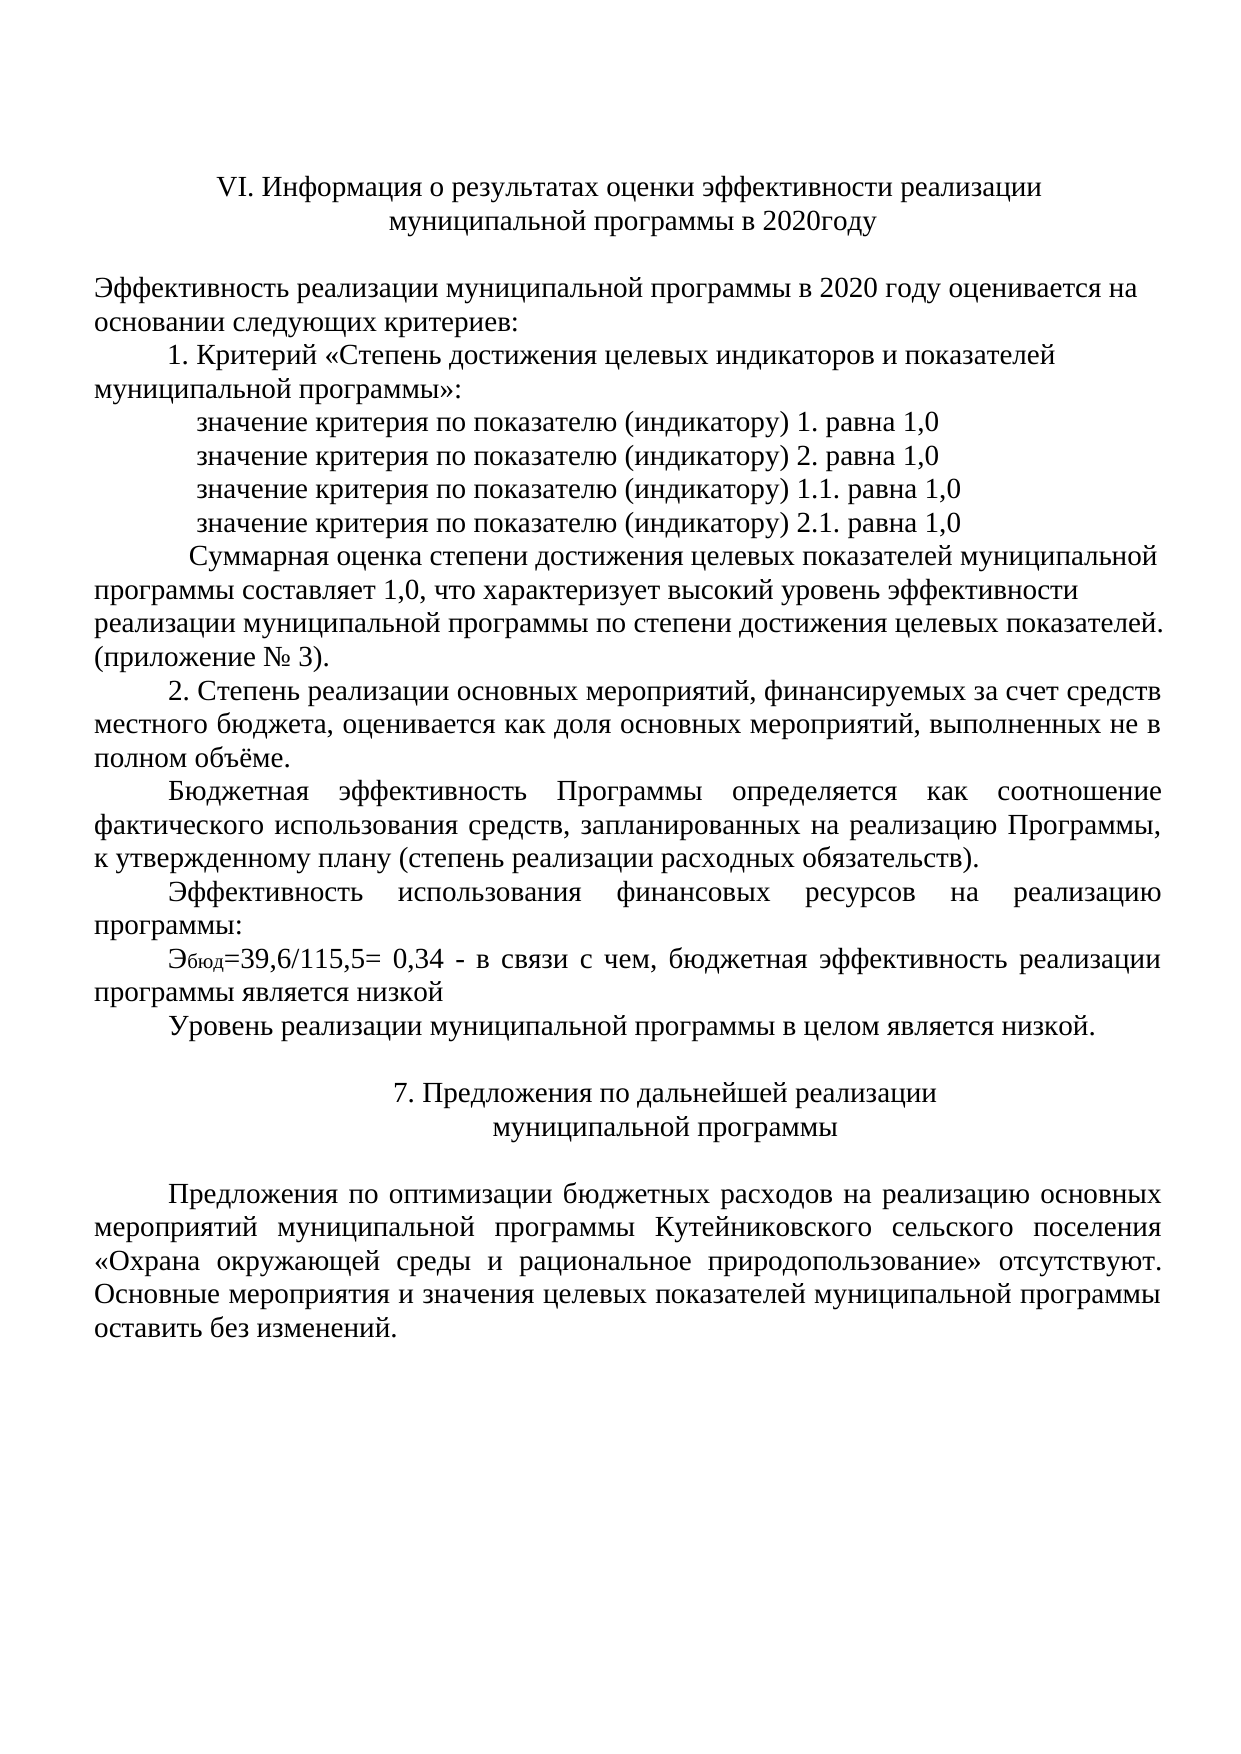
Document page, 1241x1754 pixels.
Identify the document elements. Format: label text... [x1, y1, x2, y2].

text муниципальной программы [94, 1109, 1162, 1142]
text Уровень реализации муниципальной программы в целом является низкой. [94, 1008, 1162, 1042]
text муниципальной программы в 2020году [94, 203, 1164, 237]
text Суммарная оценка степени достижения целевых показателей муниципальной программы составляет 1,0, что характеризует высокий уровень эффективности реализации муниципальной программы по степени достижения целевых показателей. (приложение № 3). [94, 538, 1164, 673]
text 7. Предложения по дальнейшей реализации [94, 1075, 1162, 1109]
text Эбюд=39,6/115,5= 0,34 - в связи с чем, бюджетная эффективность реализации программы является низкой [94, 941, 1162, 1008]
text значение критерия по показателю (индикатору) 2.1. равна 1,0 [94, 505, 1164, 538]
text VӀ. Информация о результатах оценки эффективности реализации [94, 169, 1164, 203]
text Бюджетная эффективность Программы определяется как соотношение фактического использования средств, запланированных на реализацию Программы, к утвержденному плану (степень реализации расходных обязательств). [94, 773, 1162, 874]
text значение критерия по показателю (индикатору) 1. равна 1,0 [94, 404, 1164, 438]
text 1. Критерий «Степень достижения целевых индикаторов и показателей муниципальной программы»: [94, 337, 1164, 404]
text Эффективность использования финансовых ресурсов на реализацию программы: [94, 874, 1162, 941]
text Эффективность реализации муниципальной программы в 2020 году оценивается на основании следующих критериев: [94, 270, 1164, 337]
text значение критерия по показателю (индикатору) 1.1. равна 1,0 [94, 471, 1164, 505]
text Предложения по оптимизации бюджетных расходов на реализацию основных мероприятий муниципальной программы Кутейниковского сельского поселения «Охрана окружающей среды и рациональное природопользование» отсутствуют. Основные мероприятия и значения целевых показателей муниципальной программы оставить без изменений. [94, 1176, 1162, 1343]
text значение критерия по показателю (индикатору) 2. равна 1,0 [94, 438, 1164, 471]
text 2. Степень реализации основных мероприятий, финансируемых за счет средств местного бюджета, оценивается как доля основных мероприятий, выполненных не в полном объёме. [94, 673, 1162, 773]
